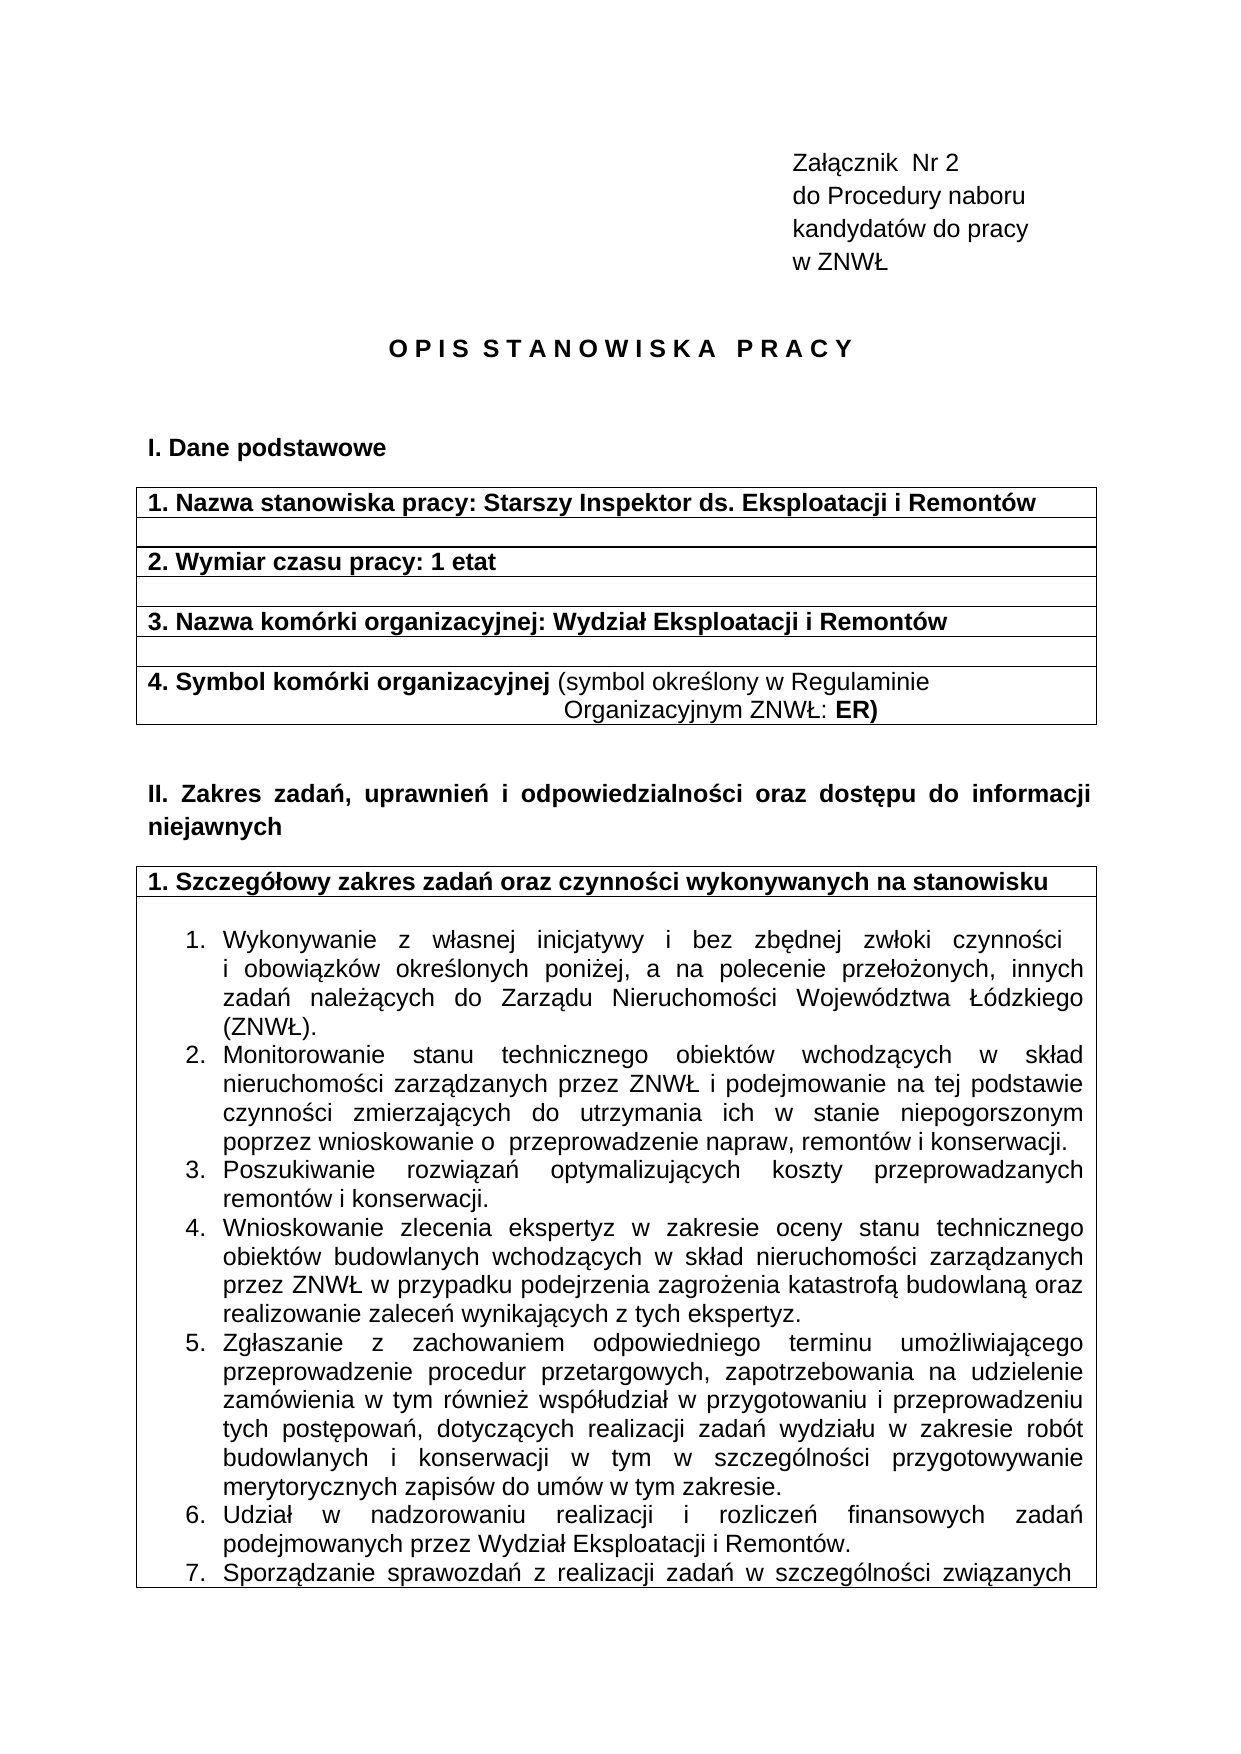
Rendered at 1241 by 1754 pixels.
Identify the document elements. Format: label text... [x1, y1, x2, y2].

text II. Zakres zadań, uprawnień i odpowiedzialności oraz dostępu do informacji niejawnych [148, 779, 1093, 841]
table_cell 2. Wymiar czasu pracy: 1 etat [137, 548, 1096, 576]
text I. Dane podstawowe [148, 433, 1093, 462]
text w ZNWŁ [148, 247, 1093, 275]
table_cell 4. Symbol komórki organizacyjnej (symbol określony w Regulaminie Organizacyjnym ZNWŁ: ER) [137, 667, 1096, 724]
table_cell 3. Nazwa komórki organizacyjnej: Wydział Eksploatacji i Remontów [137, 607, 1096, 636]
table_cell [137, 518, 1096, 546]
table_cell [137, 577, 1096, 606]
text O P I S S T A N O W I S K A P R A C Y [148, 333, 1093, 362]
table_header 1. Szczegółowy zakres zadań oraz czynności wykonywanych na stanowisku [137, 867, 1096, 896]
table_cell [137, 897, 1096, 1587]
text do Procedury naboru [148, 181, 1093, 209]
text kandydatów do pracy [148, 214, 1093, 242]
text Załącznik Nr 2 [148, 148, 1093, 176]
table_header 1. Nazwa stanowiska pracy: Starszy Inspektor ds. Eksploatacji i Remontów [137, 488, 1096, 517]
table_cell [137, 637, 1096, 666]
